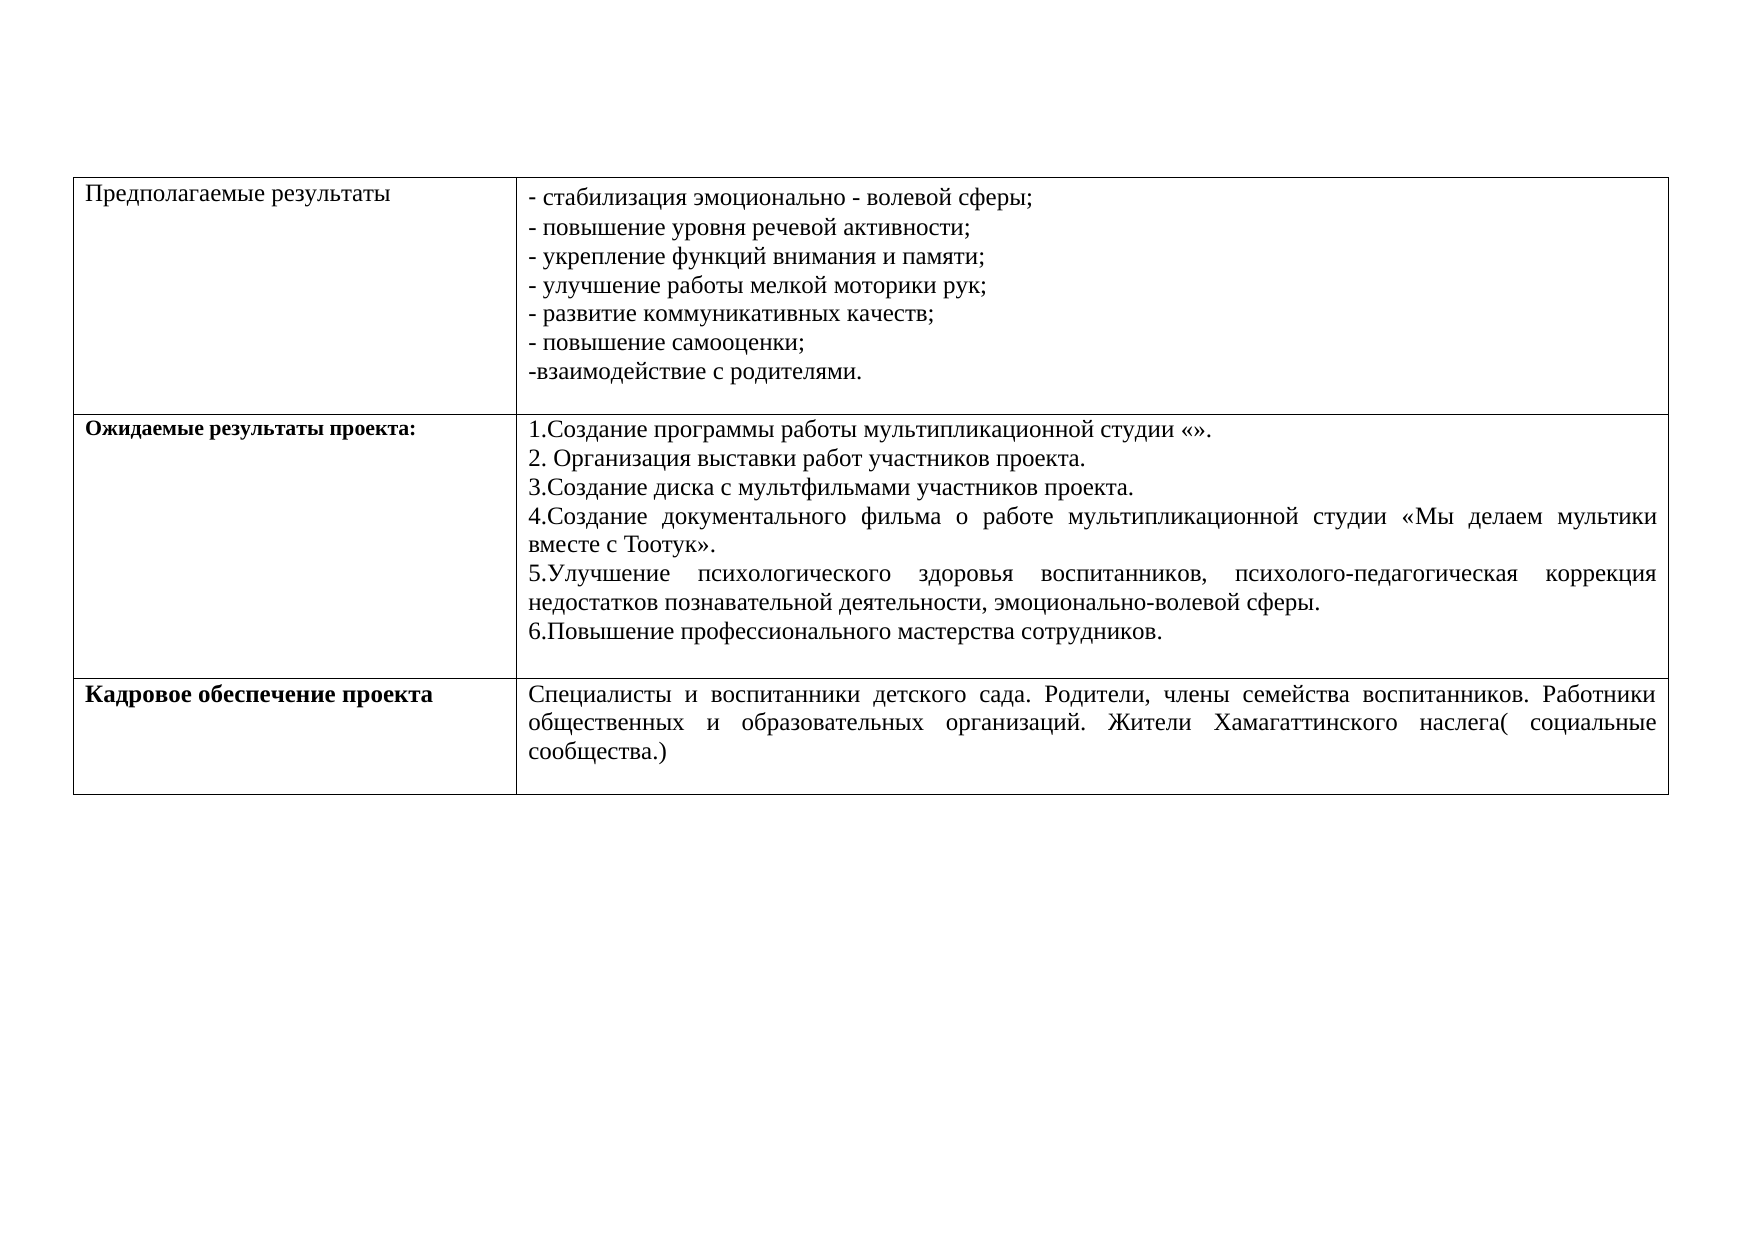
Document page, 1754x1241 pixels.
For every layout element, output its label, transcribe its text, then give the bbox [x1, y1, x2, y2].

table_cell - стабилизация эмоционально - волевой сферы; - повышение уровня речевой активности; - укрепление функций внимания и памяти; - улучшение работы мелкой моторики рук; - развитие коммуникативных качеств; - повышение самооценки; -взаимодействие с родителями. [517, 178, 1668, 413]
table_cell Ожидаемые результаты проекта: [74, 415, 516, 678]
table_cell 1.Создание программы работы мультипликационной студии «». 2. Организация выставки работ участников проекта. 3.Создание диска с мультфильмами участников проекта. 4.Создание документального фильма о работе мультипликационной студии «Мы делаем мультики вместе с Тоотук». 5.Улучшение психологического здоровья воспитанников, психолого-педагогическая коррекция недостатков познавательной деятельности, эмоционально-волевой сферы. 6.Повышение профессионального мастерства сотрудников. [517, 415, 1668, 678]
table_cell Кадровое обеспечение проекта [74, 679, 516, 794]
table_cell Предполагаемые результаты [74, 178, 516, 413]
table_cell Специалисты и воспитанники детского сада. Родители, члены семейства воспитанников. Работники общественных и образовательных организаций. Жители Хамагаттинского наслега( социальные сообщества.) [517, 679, 1668, 794]
